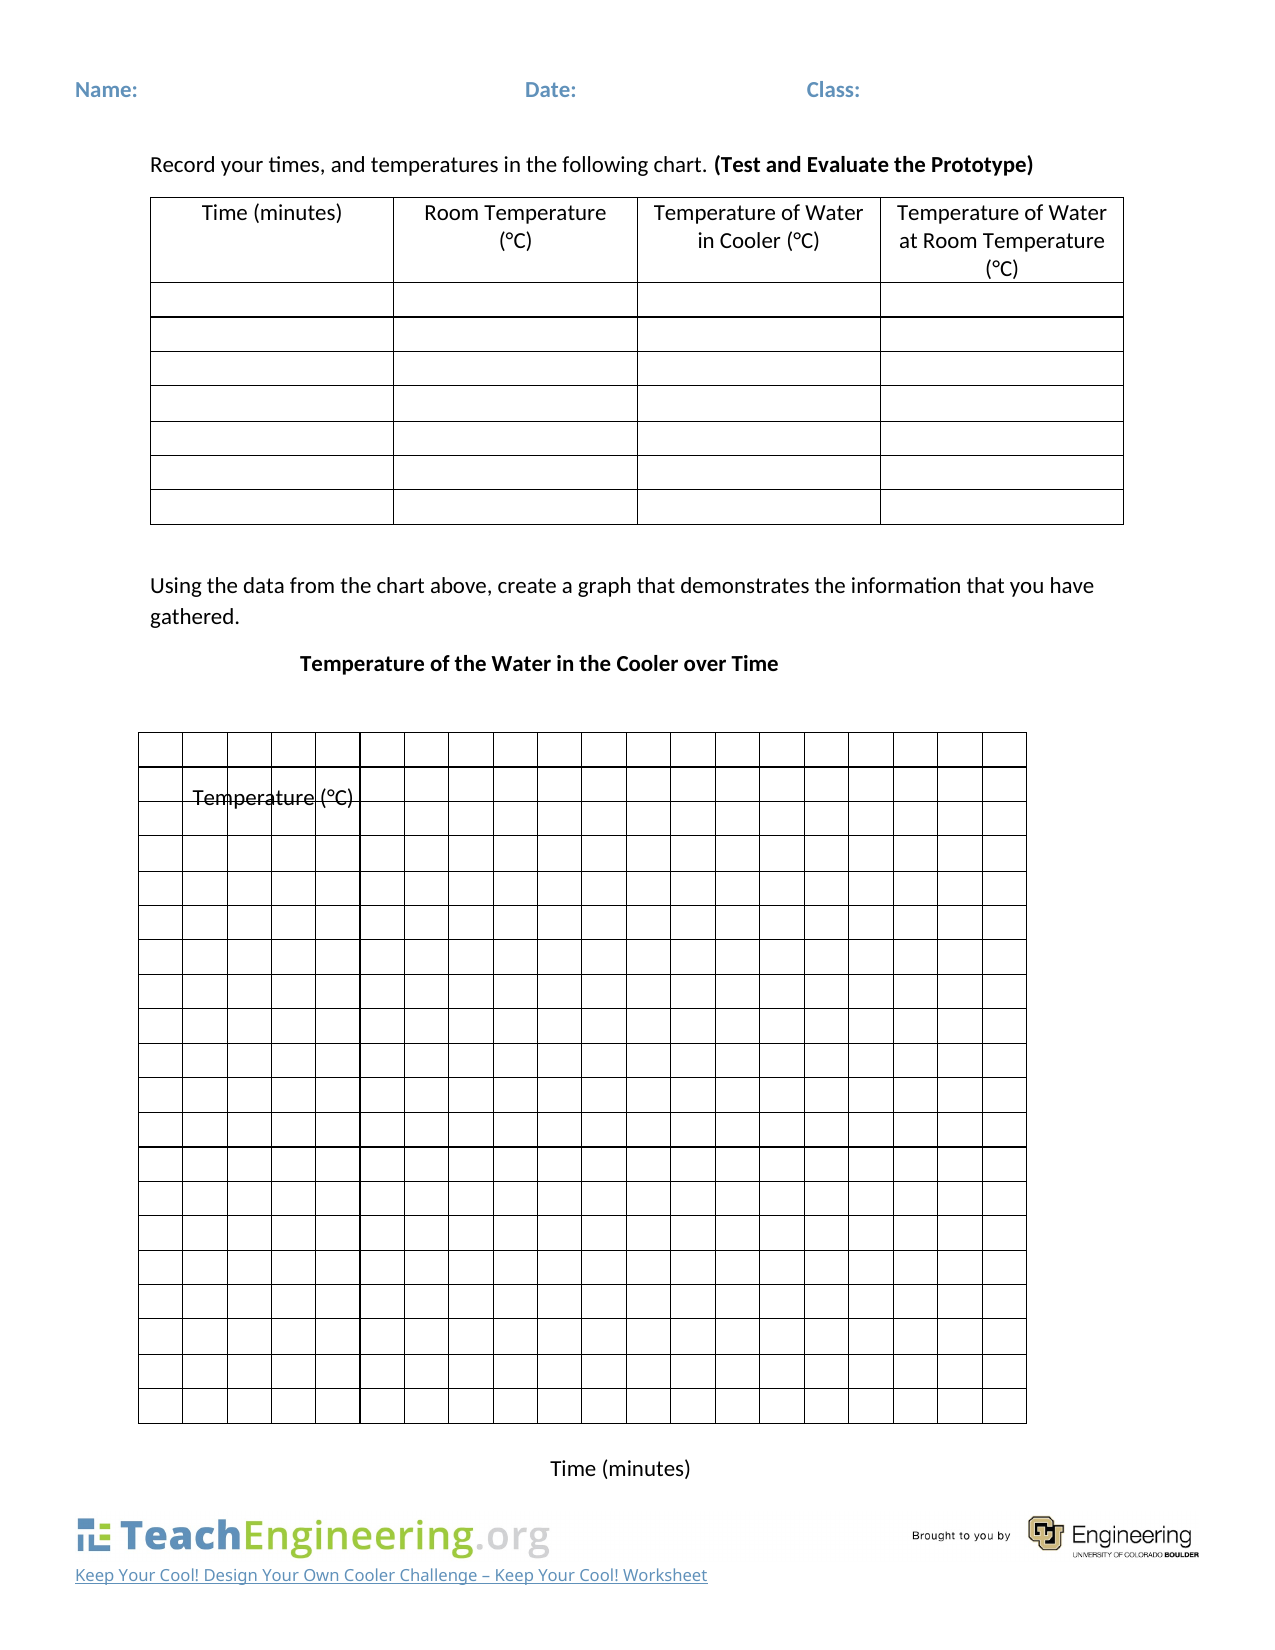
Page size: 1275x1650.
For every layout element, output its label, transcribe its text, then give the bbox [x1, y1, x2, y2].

table_cell [983, 1285, 1026, 1318]
table_cell [849, 802, 893, 835]
table_cell [716, 1009, 759, 1042]
table_cell [494, 836, 537, 871]
table_cell [449, 1182, 493, 1215]
table_cell [405, 1319, 448, 1354]
table_cell [894, 1009, 937, 1042]
table_cell [272, 1148, 315, 1181]
table_cell [538, 1078, 581, 1112]
table_cell [183, 1078, 227, 1112]
table_cell [760, 1251, 804, 1284]
table_cell [272, 1251, 315, 1284]
table_cell [538, 940, 581, 974]
table_cell [405, 1182, 448, 1215]
table_cell [361, 1216, 404, 1249]
table_cell [671, 1113, 715, 1146]
table_cell [881, 456, 1123, 489]
table_cell [849, 975, 893, 1008]
table_header [983, 733, 1026, 766]
table_cell [627, 1078, 670, 1112]
table_cell [394, 352, 637, 385]
table_cell [449, 1355, 493, 1388]
table_cell [405, 836, 448, 871]
table_cell [228, 1319, 271, 1354]
table_cell [316, 802, 359, 835]
table_cell [405, 1389, 448, 1422]
table_cell [760, 1182, 804, 1215]
table_cell [228, 1078, 271, 1112]
table_cell [228, 1182, 271, 1215]
table_cell [405, 940, 448, 974]
table_cell [139, 872, 182, 905]
table_cell [272, 1355, 315, 1388]
table_cell [139, 802, 182, 835]
table_cell [139, 836, 182, 871]
table_cell [894, 1285, 937, 1318]
table_cell [183, 1355, 227, 1388]
table_header [582, 733, 626, 766]
table_cell [894, 1319, 937, 1354]
table_header [805, 733, 848, 766]
table_cell [449, 1078, 493, 1112]
table_cell [983, 1319, 1026, 1354]
table_cell [760, 802, 804, 835]
table_cell [139, 940, 182, 974]
table_cell [938, 1389, 982, 1422]
table_cell [316, 1355, 359, 1388]
table_cell [627, 1355, 670, 1388]
table_cell [183, 940, 227, 974]
table_cell [228, 1251, 271, 1284]
table_cell [582, 1355, 626, 1388]
table_cell [316, 1389, 359, 1422]
table_cell [638, 283, 880, 316]
table_cell [638, 386, 880, 421]
table_cell [627, 1216, 670, 1249]
table_cell [139, 1389, 182, 1422]
table_cell [805, 802, 848, 835]
table_cell [316, 940, 359, 974]
table_cell [449, 906, 493, 939]
table_cell [849, 872, 893, 905]
table_cell [805, 1285, 848, 1318]
table_cell [494, 1216, 537, 1249]
table_cell [760, 872, 804, 905]
table_cell [139, 1251, 182, 1284]
table_cell [582, 1389, 626, 1422]
table_header Time (minutes) [151, 198, 393, 282]
table_cell [494, 1044, 537, 1077]
table_cell [938, 1113, 982, 1146]
table_cell [183, 1285, 227, 1318]
table_cell [494, 1148, 537, 1181]
table_cell [139, 1355, 182, 1388]
table_cell [449, 1009, 493, 1042]
table_cell [316, 1216, 359, 1249]
table_cell [716, 906, 759, 939]
table_cell [627, 1285, 670, 1318]
table_cell [716, 1389, 759, 1422]
table_cell [671, 1251, 715, 1284]
table_cell [151, 422, 393, 455]
table_cell [849, 1148, 893, 1181]
table_cell [627, 768, 670, 801]
text Temperature of the Water in the Cooler over Time [225, 649, 1125, 677]
table_cell [228, 975, 271, 1008]
table_cell [671, 1182, 715, 1215]
table_cell [983, 768, 1026, 801]
table_cell [938, 1148, 982, 1181]
table_cell [716, 975, 759, 1008]
table_cell [449, 1251, 493, 1284]
table_cell [716, 1182, 759, 1215]
table_cell [272, 1216, 315, 1249]
table_cell [151, 318, 393, 351]
table_cell [538, 906, 581, 939]
table_cell [983, 1148, 1026, 1181]
table_cell [627, 1148, 670, 1181]
table_header [894, 733, 937, 766]
table_cell [394, 456, 637, 489]
table_header [538, 733, 581, 766]
table_cell [671, 1355, 715, 1388]
table_header [449, 733, 493, 766]
table_cell [716, 1355, 759, 1388]
table_cell [671, 1389, 715, 1422]
table_cell [228, 836, 271, 871]
table_cell [538, 1182, 581, 1215]
table_cell [938, 802, 982, 835]
table_cell [849, 1285, 893, 1318]
table_cell [582, 1319, 626, 1354]
table_cell [881, 352, 1123, 385]
table_cell [272, 1078, 315, 1112]
table_cell [228, 1113, 271, 1146]
table_cell [627, 802, 670, 835]
table_cell [361, 906, 404, 939]
table_cell [894, 802, 937, 835]
table_header [938, 733, 982, 766]
table_cell [716, 1148, 759, 1181]
table_cell [938, 1216, 982, 1249]
table_cell [449, 940, 493, 974]
table_cell [361, 1078, 404, 1112]
table_cell [627, 975, 670, 1008]
table_cell [272, 1009, 315, 1042]
table_cell [183, 1319, 227, 1354]
table_cell [183, 1251, 227, 1284]
table_cell [405, 1355, 448, 1388]
table_cell [449, 975, 493, 1008]
table_cell [183, 1182, 227, 1215]
table_cell [805, 1182, 848, 1215]
table_cell [582, 1113, 626, 1146]
table_cell [671, 1285, 715, 1318]
table_header [849, 733, 893, 766]
table_cell [228, 1216, 271, 1249]
table_cell [183, 768, 227, 801]
table_cell [894, 1216, 937, 1249]
table_cell [983, 872, 1026, 905]
table_cell [405, 1009, 448, 1042]
table_cell [671, 1009, 715, 1042]
table_cell [671, 940, 715, 974]
table_cell [716, 768, 759, 801]
table_cell [627, 872, 670, 905]
table_cell [627, 1044, 670, 1077]
table_cell [983, 1113, 1026, 1146]
table_cell [151, 352, 393, 385]
table_cell [983, 1009, 1026, 1042]
table_cell [394, 283, 637, 316]
table_cell [716, 1319, 759, 1354]
table_cell [183, 1044, 227, 1077]
table_cell [849, 768, 893, 801]
table_cell [538, 975, 581, 1008]
table_cell [805, 1355, 848, 1388]
table_cell [638, 352, 880, 385]
table_cell [983, 836, 1026, 871]
table_cell [272, 975, 315, 1008]
table_cell [638, 456, 880, 489]
table_cell [671, 836, 715, 871]
table_cell [627, 836, 670, 871]
table_cell [881, 318, 1123, 351]
table_cell [183, 836, 227, 871]
table_cell [760, 1389, 804, 1422]
table_cell [361, 836, 404, 871]
table_cell [582, 872, 626, 905]
table_cell [671, 1216, 715, 1249]
table_cell [494, 1113, 537, 1146]
table_cell [671, 768, 715, 801]
table_cell [272, 802, 315, 835]
table_cell [582, 975, 626, 1008]
table_cell [228, 1009, 271, 1042]
table_cell [983, 1044, 1026, 1077]
table_cell [183, 1389, 227, 1422]
table_cell [671, 1319, 715, 1354]
table_cell [228, 906, 271, 939]
table_cell [716, 872, 759, 905]
text Using the data from the chart above, create a graph that demonstrates the information that you have gathered. [150, 572, 1125, 630]
table_cell [361, 1355, 404, 1388]
table_cell [627, 1182, 670, 1215]
table_cell [805, 1148, 848, 1181]
table_cell [805, 1009, 848, 1042]
table_cell [538, 1389, 581, 1422]
table_cell [272, 940, 315, 974]
table_cell [894, 1389, 937, 1422]
table_cell [139, 1285, 182, 1318]
table_header [494, 733, 537, 766]
table_cell [494, 768, 537, 801]
picture [75, 1511, 1200, 1562]
table_cell [139, 1148, 182, 1181]
table_cell [151, 386, 393, 421]
table_cell [582, 1148, 626, 1181]
table_cell [716, 1285, 759, 1318]
table_cell [538, 1285, 581, 1318]
table_cell [627, 906, 670, 939]
table_cell [938, 1285, 982, 1318]
table_cell [538, 768, 581, 801]
table_cell [849, 1044, 893, 1077]
table_cell [494, 802, 537, 835]
table_cell [139, 975, 182, 1008]
table_cell [582, 768, 626, 801]
table_cell [183, 975, 227, 1008]
table_cell [494, 940, 537, 974]
table_cell [361, 1319, 404, 1354]
table_cell [494, 975, 537, 1008]
table_cell [183, 1009, 227, 1042]
table_cell [139, 1319, 182, 1354]
table_cell [894, 1044, 937, 1077]
table_header [627, 733, 670, 766]
table_cell [183, 1113, 227, 1146]
table_cell [805, 1389, 848, 1422]
table_header [316, 733, 359, 766]
table_cell [494, 906, 537, 939]
table_cell [272, 1044, 315, 1077]
table_cell [139, 1216, 182, 1249]
table_cell [938, 1044, 982, 1077]
table_cell [449, 1113, 493, 1146]
table_cell [316, 1009, 359, 1042]
table_cell [849, 906, 893, 939]
table_cell [361, 1148, 404, 1181]
table_cell [582, 1285, 626, 1318]
table_cell [494, 1251, 537, 1284]
table_cell [405, 1251, 448, 1284]
table_cell [151, 456, 393, 489]
table_cell [582, 940, 626, 974]
table_cell [894, 1078, 937, 1112]
table_cell [183, 906, 227, 939]
table_cell [538, 1251, 581, 1284]
table_cell [894, 1148, 937, 1181]
table_cell [627, 1009, 670, 1042]
table_cell [938, 1251, 982, 1284]
table_cell [316, 1285, 359, 1318]
table_cell [983, 1182, 1026, 1215]
table_cell [805, 1251, 848, 1284]
table_cell [849, 1113, 893, 1146]
table_cell [272, 1113, 315, 1146]
table_cell [805, 836, 848, 871]
table_cell [228, 1355, 271, 1388]
table_cell [671, 802, 715, 835]
table_cell [316, 975, 359, 1008]
table_cell [582, 1251, 626, 1284]
table_cell [139, 906, 182, 939]
table_cell [538, 1009, 581, 1042]
table_cell [361, 975, 404, 1008]
table_cell [449, 1319, 493, 1354]
table_cell [316, 768, 359, 801]
table_cell [316, 1113, 359, 1146]
table_cell [983, 906, 1026, 939]
table_cell [405, 1113, 448, 1146]
table_cell [849, 1216, 893, 1249]
table_cell [849, 1182, 893, 1215]
table_cell [671, 1148, 715, 1181]
table_cell [805, 872, 848, 905]
table_cell [272, 1319, 315, 1354]
table_cell [894, 940, 937, 974]
table_cell [760, 1355, 804, 1388]
table_cell [316, 1182, 359, 1215]
table_cell [272, 1182, 315, 1215]
table_cell [405, 1285, 448, 1318]
table_cell [228, 1389, 271, 1422]
table_cell [272, 872, 315, 905]
table_cell [405, 975, 448, 1008]
table_cell [151, 283, 393, 316]
table_cell [760, 1216, 804, 1249]
table_header [139, 733, 182, 766]
table_cell [582, 836, 626, 871]
table_cell [139, 768, 182, 801]
table_cell [760, 768, 804, 801]
table_cell [805, 940, 848, 974]
table_cell [849, 1251, 893, 1284]
table_cell [716, 1078, 759, 1112]
table_cell [805, 1044, 848, 1077]
table_cell [627, 1319, 670, 1354]
table_cell [582, 1044, 626, 1077]
table_cell [671, 872, 715, 905]
table_cell [760, 836, 804, 871]
table_cell [361, 1251, 404, 1284]
table_cell [228, 802, 271, 835]
table_cell [316, 1078, 359, 1112]
table_cell [449, 768, 493, 801]
table_cell [139, 1044, 182, 1077]
table_cell [405, 768, 448, 801]
table_cell [449, 836, 493, 871]
table_cell [627, 1251, 670, 1284]
table_cell [228, 768, 271, 801]
table_cell [228, 872, 271, 905]
table_cell [151, 490, 393, 524]
table_cell [983, 940, 1026, 974]
table_cell [449, 1216, 493, 1249]
table_cell [538, 802, 581, 835]
table_cell [494, 872, 537, 905]
table_cell [716, 1251, 759, 1284]
table_cell [405, 1148, 448, 1181]
table_cell [316, 1044, 359, 1077]
table_cell [894, 836, 937, 871]
table_cell [405, 1216, 448, 1249]
table_cell [183, 1148, 227, 1181]
table_cell [361, 1389, 404, 1422]
table_cell [139, 1078, 182, 1112]
table_cell [582, 802, 626, 835]
table_cell [805, 1078, 848, 1112]
table_cell [938, 1078, 982, 1112]
table_cell [938, 1355, 982, 1388]
table_cell [983, 1216, 1026, 1249]
text Record your times, and temperatures in the following chart. (Test and Evaluate the Prototype) [150, 150, 1125, 178]
table_cell [538, 1355, 581, 1388]
table_cell [716, 1216, 759, 1249]
table_cell [538, 1044, 581, 1077]
table_cell [538, 1319, 581, 1354]
table_cell [627, 1389, 670, 1422]
table_cell [183, 802, 227, 835]
table_cell [494, 1389, 537, 1422]
table_cell [538, 836, 581, 871]
table_cell [582, 1009, 626, 1042]
table_cell [449, 1389, 493, 1422]
table_cell [760, 1148, 804, 1181]
table_cell [638, 318, 880, 351]
table_cell [139, 1182, 182, 1215]
table_cell [849, 1078, 893, 1112]
table_header [405, 733, 448, 766]
table_cell [894, 1251, 937, 1284]
table_cell [494, 1285, 537, 1318]
table_cell [394, 318, 637, 351]
table_cell [139, 1113, 182, 1146]
table_cell [183, 1216, 227, 1249]
table_cell [627, 1113, 670, 1146]
table_cell [139, 1009, 182, 1042]
table_cell [938, 1319, 982, 1354]
table_header [361, 733, 404, 766]
table_cell [449, 802, 493, 835]
table_cell [228, 940, 271, 974]
table_cell [881, 490, 1123, 524]
table_cell [272, 906, 315, 939]
table_cell [361, 1044, 404, 1077]
table_header [671, 733, 715, 766]
table_cell [361, 768, 404, 801]
table_cell [760, 1319, 804, 1354]
table_cell [272, 1285, 315, 1318]
table_cell [938, 836, 982, 871]
table_cell [894, 906, 937, 939]
table_cell [760, 940, 804, 974]
table_cell [449, 1148, 493, 1181]
table_cell [272, 1389, 315, 1422]
table_cell [316, 1148, 359, 1181]
table_cell [760, 1285, 804, 1318]
table_cell [938, 1009, 982, 1042]
table_cell [361, 872, 404, 905]
table_cell [394, 422, 637, 455]
table_cell [228, 1148, 271, 1181]
table_cell [316, 836, 359, 871]
table_cell [538, 1216, 581, 1249]
table_cell [894, 1113, 937, 1146]
table_cell [894, 768, 937, 801]
table_cell [494, 1078, 537, 1112]
table_cell [361, 940, 404, 974]
table_cell [881, 422, 1123, 455]
table_cell [716, 940, 759, 974]
table_cell [582, 1182, 626, 1215]
table_cell [538, 872, 581, 905]
table_cell [805, 1319, 848, 1354]
table_cell [760, 906, 804, 939]
table_cell [361, 1009, 404, 1042]
table_cell [316, 1251, 359, 1284]
table_header [272, 733, 315, 766]
table_cell [405, 802, 448, 835]
table_cell [361, 1113, 404, 1146]
table_header [183, 733, 227, 766]
table_cell [849, 1009, 893, 1042]
table_header [760, 733, 804, 766]
table_cell [881, 283, 1123, 316]
table_cell [716, 1044, 759, 1077]
table_cell [938, 1182, 982, 1215]
table_cell [228, 1044, 271, 1077]
table_cell [449, 872, 493, 905]
table_cell [881, 386, 1123, 421]
table_cell [405, 1044, 448, 1077]
table_cell [671, 1044, 715, 1077]
table_cell [582, 1078, 626, 1112]
table_cell [394, 490, 637, 524]
table_cell [805, 1216, 848, 1249]
table_cell [805, 1113, 848, 1146]
table_cell [805, 975, 848, 1008]
table_cell [449, 1044, 493, 1077]
table_cell [494, 1355, 537, 1388]
table_cell [394, 386, 637, 421]
table_cell [494, 1319, 537, 1354]
table_cell [638, 490, 880, 524]
table_cell [494, 1182, 537, 1215]
table_cell [316, 872, 359, 905]
table_cell [983, 1389, 1026, 1422]
table_cell [760, 1009, 804, 1042]
table_cell [671, 975, 715, 1008]
table_cell [805, 906, 848, 939]
table_cell [849, 1389, 893, 1422]
table_cell [983, 1355, 1026, 1388]
table_cell [716, 802, 759, 835]
table_cell [805, 768, 848, 801]
table_cell [938, 975, 982, 1008]
table_cell [449, 1285, 493, 1318]
table_cell [849, 1319, 893, 1354]
table_cell [671, 906, 715, 939]
table_cell [228, 1285, 271, 1318]
table_cell [405, 906, 448, 939]
table_header Temperature of Water in Cooler (°C) [638, 198, 880, 282]
table_cell [894, 872, 937, 905]
table_cell [983, 975, 1026, 1008]
table_cell [983, 802, 1026, 835]
table_cell [716, 1113, 759, 1146]
table_cell [760, 1113, 804, 1146]
table_cell [494, 1009, 537, 1042]
table_cell [582, 1216, 626, 1249]
table_cell [272, 768, 315, 801]
table_cell [361, 802, 404, 835]
table_cell [760, 1044, 804, 1077]
table_cell [405, 1078, 448, 1112]
table_cell [361, 1285, 404, 1318]
table_header Temperature of Water at Room Temperature (°C) [881, 198, 1123, 282]
table_header [228, 733, 271, 766]
table_cell [849, 836, 893, 871]
table_cell [938, 906, 982, 939]
table_header Room Temperature (°C) [394, 198, 637, 282]
table_header [716, 733, 759, 766]
table_cell [716, 836, 759, 871]
table_cell [582, 906, 626, 939]
table_cell [538, 1113, 581, 1146]
table_cell [849, 940, 893, 974]
table_cell [849, 1355, 893, 1388]
table_cell [938, 940, 982, 974]
table_cell [938, 768, 982, 801]
table_cell [983, 1078, 1026, 1112]
table_cell [760, 975, 804, 1008]
table_cell [760, 1078, 804, 1112]
table_cell [894, 975, 937, 1008]
table_cell [894, 1182, 937, 1215]
table_cell [938, 872, 982, 905]
table_cell [638, 422, 880, 455]
table_cell [983, 1251, 1026, 1284]
table_cell [361, 1182, 404, 1215]
table_cell [671, 1078, 715, 1112]
table_cell [538, 1148, 581, 1181]
table_cell [405, 872, 448, 905]
table_cell [183, 872, 227, 905]
table_cell [894, 1355, 937, 1388]
table_cell [627, 940, 670, 974]
table_cell [316, 906, 359, 939]
table_cell [316, 1319, 359, 1354]
table_cell [272, 836, 315, 871]
